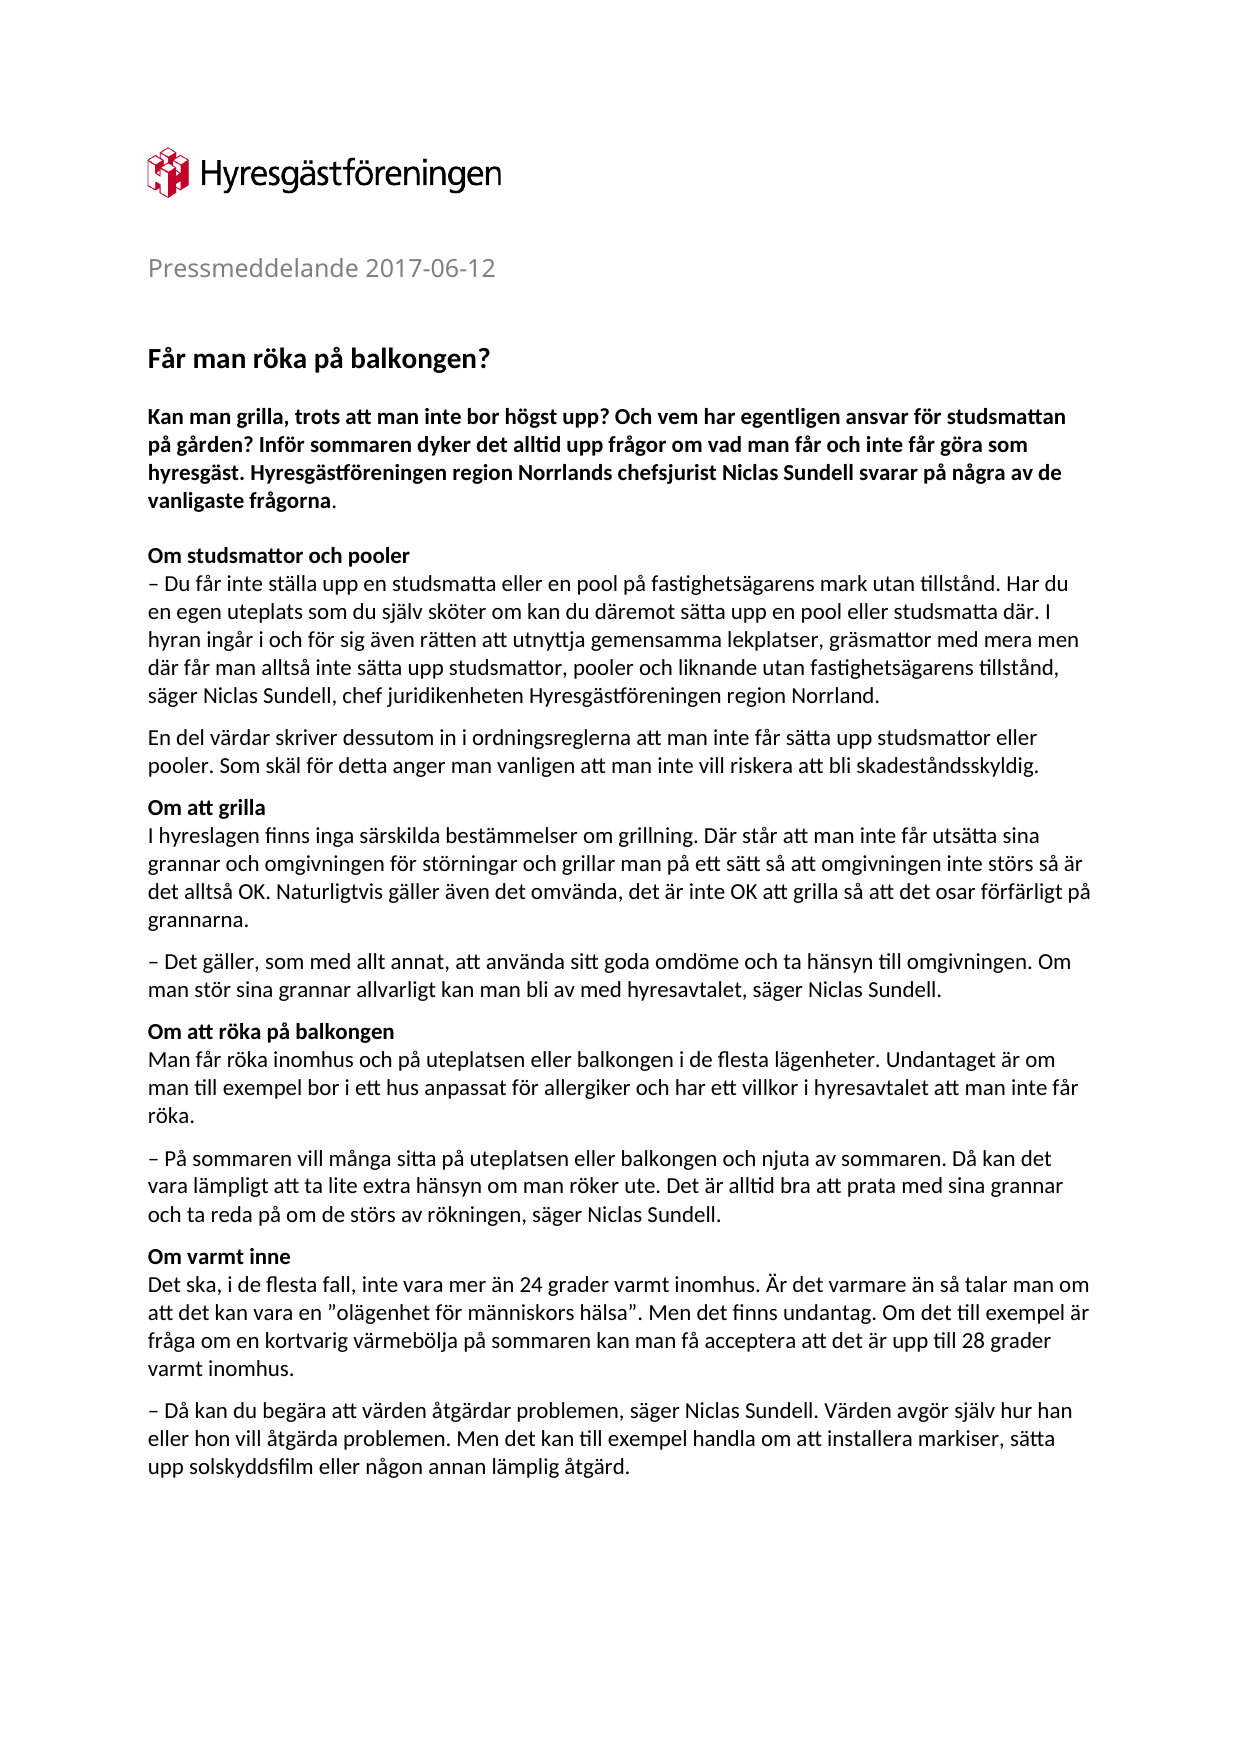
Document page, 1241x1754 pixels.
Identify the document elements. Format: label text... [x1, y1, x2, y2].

text – Det gäller, som med allt annat, att använda sitt goda omdöme och ta hänsyn till omgivningen. Om man stör sina grannar allvarligt kan man bli av med hyresavtalet, säger Niclas Sundell. [148, 947, 1092, 1003]
text Om att grilla I hyreslagen finns inga särskilda bestämmelser om grillning. Där står att man inte får utsätta sina grannar och omgivningen för störningar och grillar man på ett sätt så att omgivningen inte störs så är det alltså OK. Naturligtvis gäller även det omvända, det är inte OK att grilla så att det osar förfärligt på grannarna. [148, 793, 1092, 933]
text – På sommaren vill många sitta på uteplatsen eller balkongen och njuta av sommaren. Då kan det vara lämpligt att ta lite extra hänsyn om man röker ute. Det är alltid bra att prata med sina grannar och ta reda på om de störs av rökningen, säger Niclas Sundell. [148, 1144, 1092, 1228]
picture [147, 147, 501, 198]
text Kan man grilla, trots att man inte bor högst upp? Och vem har egentligen ansvar för studsmattan på gården? Inför sommaren dyker det alltid upp frågor om vad man får och inte får göra som hyresgäst. Hyresgästföreningen region Norrlands chefsjurist Niclas Sundell svarar på några av de vanligaste frågorna. [148, 402, 1092, 541]
text – Då kan du begära att värden åtgärdar problemen, säger Niclas Sundell. Värden avgör själv hur han eller hon vill åtgärda problemen. Men det kan till exempel handla om att installera markiser, sätta upp solskyddsfilm eller någon annan lämplig åtgärd. [148, 1396, 1092, 1480]
text Får man röka på balkongen? [148, 341, 1092, 376]
text Pressmeddelande 2017-06-12 [148, 250, 1092, 284]
text Om att röka på balkongen Man får röka inomhus och på uteplatsen eller balkongen i de flesta lägenheter. Undantaget är om man till exempel bor i ett hus anpassat för allergiker och har ett villkor i hyresavtalet att man inte får röka. [148, 1017, 1092, 1129]
text Om studsmattor och pooler – Du får inte ställa upp en studsmatta eller en pool på fastighetsägarens mark utan tillstånd. Har du en egen uteplats som du själv sköter om kan du däremot sätta upp en pool eller studsmatta där. I hyran ingår i och för sig även rätten att utnyttja gemensamma lekplatser, gräsmattor med mera men där får man alltså inte sätta upp studsmattor, pooler och liknande utan fastighetsägarens tillstånd, säger Niclas Sundell, chef juridikenheten Hyresgästföreningen region Norrland. [148, 541, 1092, 709]
text En del värdar skriver dessutom in i ordningsreglerna att man inte får sätta upp studsmattor eller pooler. Som skäl för detta anger man vanligen att man inte vill riskera att bli skadeståndsskyldig. [148, 723, 1092, 779]
text Om varmt inne Det ska, i de flesta fall, inte vara mer än 24 grader varmt inomhus. Är det varmare än så talar man om att det kan vara en ”olägenhet för människors hälsa”. Men det finns undantag. Om det till exempel är fråga om en kortvarig värmebölja på sommaren kan man få acceptera att det är upp till 28 grader varmt inomhus. [148, 1242, 1092, 1382]
